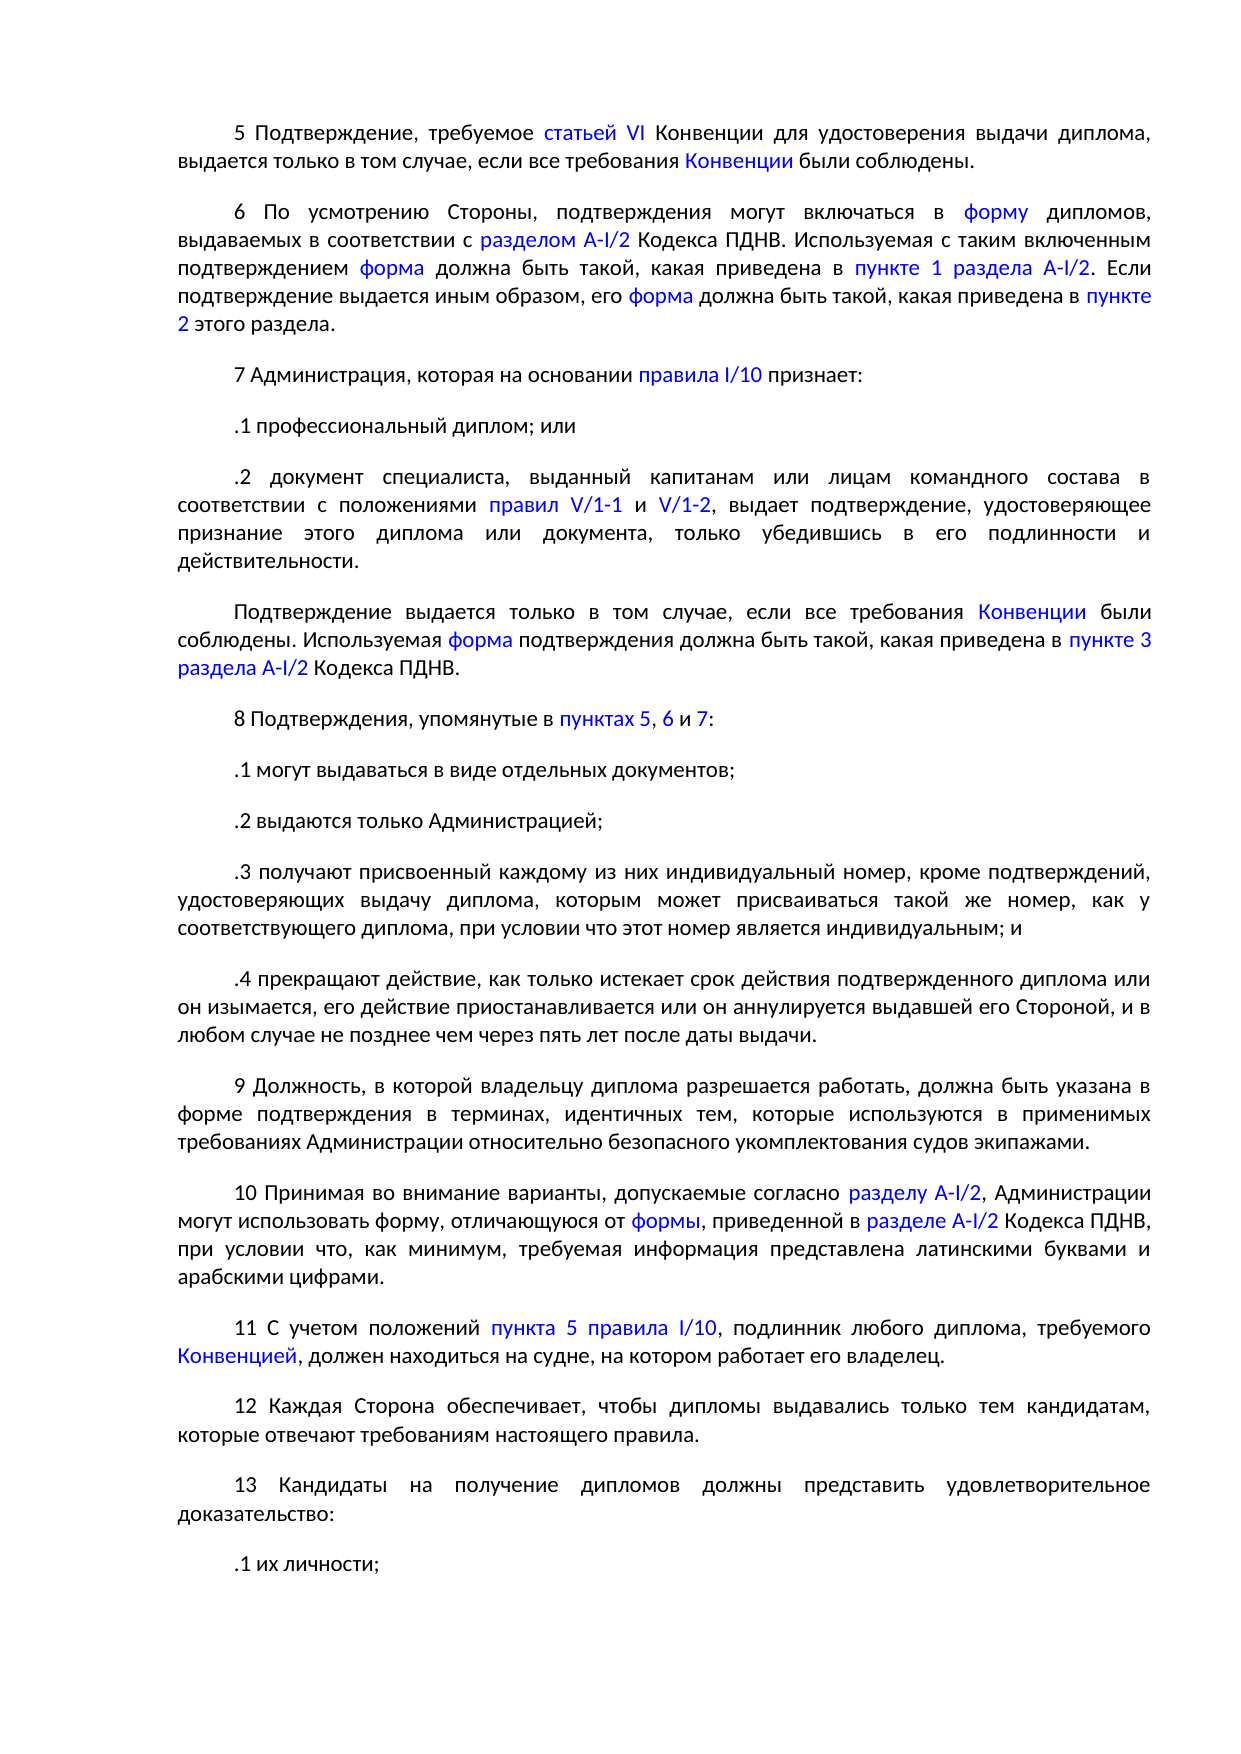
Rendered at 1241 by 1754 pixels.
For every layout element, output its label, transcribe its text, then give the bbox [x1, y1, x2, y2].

text .1 профессиональный диплом; или [177, 411, 1152, 439]
text .2 документ специалиста, выданный капитанам или лицам командного состава в соответствии с положениями правил V/1-1 и V/1-2, выдает подтверждение, удостоверяющее признание этого диплома или документа, только убедившись в его подлинности и действительности. [177, 462, 1152, 574]
text 10 Принимая во внимание варианты, допускаемые согласно разделу A-I/2, Администрации могут использовать форму, отличающуюся от формы, приведенной в разделе A-I/2 Кодекса ПДНВ, при условии что, как минимум, требуемая информация представлена латинскими буквами и арабскими цифрами. [177, 1178, 1152, 1290]
text Подтверждение выдается только в том случае, если все требования Конвенции были соблюдены. Используемая форма подтверждения должна быть такой, какая приведена в пункте 3 раздела A-I/2 Кодекса ПДНВ. [177, 597, 1152, 681]
text 6 По усмотрению Стороны, подтверждения могут включаться в форму дипломов, выдаваемых в соответствии с разделом A-I/2 Кодекса ПДНВ. Используемая с таким включенным подтверждением форма должна быть такой, какая приведена в пункте 1 раздела A-I/2. Если подтверждение выдается иным образом, его форма должна быть такой, какая приведена в пункте 2 этого раздела. [177, 197, 1152, 337]
text 7 Администрация, которая на основании правила I/10 признает: [177, 360, 1152, 388]
text 12 Каждая Сторона обеспечивает, чтобы дипломы выдавались только тем кандидатам, которые отвечают требованиям настоящего правила. [177, 1392, 1152, 1448]
text .1 могут выдаваться в виде отдельных документов; [177, 755, 1152, 783]
text .2 выдаются только Администрацией; [177, 806, 1152, 834]
text 13 Кандидаты на получение дипломов должны представить удовлетворительное доказательство: [177, 1471, 1152, 1527]
text .4 прекращают действие, как только истекает срок действия подтвержденного диплома или он изымается, его действие приостанавливается или он аннулируется выдавшей его Стороной, и в любом случае не позднее чем через пять лет после даты выдачи. [177, 964, 1152, 1048]
text 9 Должность, в которой владельцу диплома разрешается работать, должна быть указана в форме подтверждения в терминах, идентичных тем, которые используются в применимых требованиях Администрации относительно безопасного укомплектования судов экипажами. [177, 1071, 1152, 1155]
text 5 Подтверждение, требуемое статьей VI Конвенции для удостоверения выдачи диплома, выдается только в том случае, если все требования Конвенции были соблюдены. [177, 118, 1152, 174]
text .1 их личности; [177, 1549, 1152, 1578]
text 11 С учетом положений пункта 5 правила I/10, подлинник любого диплома, требуемого Конвенцией, должен находиться на судне, на котором работает его владелец. [177, 1313, 1152, 1369]
text 8 Подтверждения, упомянутые в пунктах 5, 6 и 7: [177, 704, 1152, 732]
text .3 получают присвоенный каждому из них индивидуальный номер, кроме подтверждений, удостоверяющих выдачу диплома, которым может присваиваться такой же номер, как у соответствующего диплома, при условии что этот номер является индивидуальным; и [177, 857, 1152, 941]
